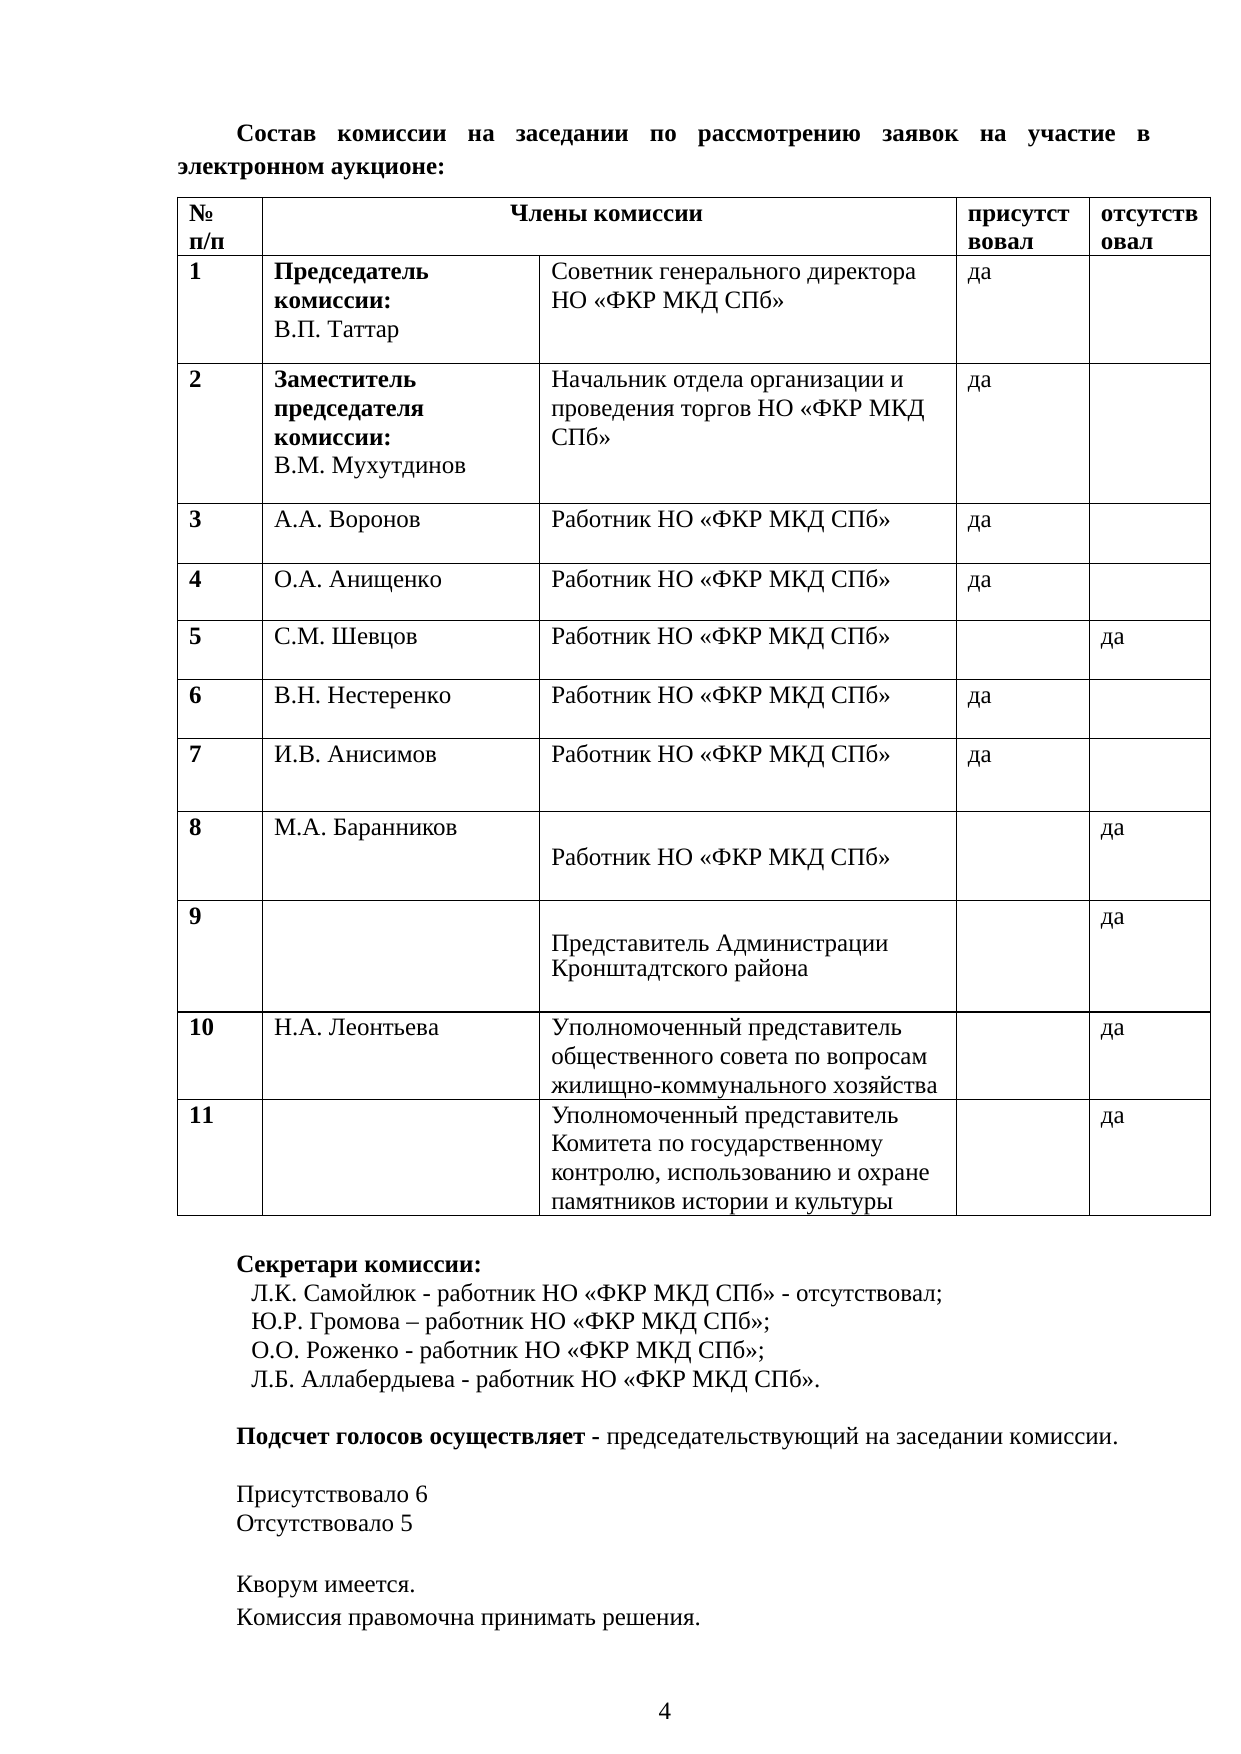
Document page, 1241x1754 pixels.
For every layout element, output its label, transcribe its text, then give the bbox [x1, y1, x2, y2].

table_cell Уполномоченный представитель Комитета по государственному контролю, использованию и охране памятников истории и культуры [540, 1100, 956, 1215]
table_cell Работник НО «ФКР МКД СПб» [540, 504, 956, 563]
table_cell В.Н. Нестеренко [263, 680, 539, 738]
table_cell [1090, 364, 1210, 503]
table_cell С.М. Шевцов [263, 621, 539, 679]
table_cell 7 [178, 739, 262, 811]
table_cell [1090, 504, 1210, 563]
table_cell 6 [178, 680, 262, 738]
table_cell 3 [178, 504, 262, 563]
table_cell Уполномоченный представитель общественного совета по вопросам жилищно-коммунального хозяйства [540, 1013, 956, 1099]
text Состав комиссии на заседании по рассмотрению заявок на участие в электронном аукционе: [177, 118, 1152, 180]
table_cell О.А. Анищенко [263, 564, 539, 620]
table_cell [263, 1100, 539, 1215]
table_cell [263, 901, 539, 1011]
table_cell [957, 812, 1089, 900]
table_cell 5 [178, 621, 262, 679]
table_cell Н.А. Леонтьева [263, 1013, 539, 1099]
text Комиссия правомочна принимать решения. [177, 1602, 1152, 1631]
table_cell Представитель Администрации Кронштадтского района [540, 901, 956, 1011]
table_cell 2 [178, 364, 262, 503]
table_header Члены комиссии [263, 198, 956, 255]
table_cell А.А. Воронов [263, 504, 539, 563]
text Ю.Р. Громова – работник НО «ФКР МКД СПб»; [177, 1306, 1152, 1335]
table_cell да [957, 256, 1089, 363]
table_cell Работник НО «ФКР МКД СПб» [540, 812, 956, 900]
table_cell [1090, 680, 1210, 738]
table_cell Заместитель председателя комиссии: В.М. Мухутдинов [263, 364, 539, 503]
table_cell [957, 1013, 1089, 1099]
text О.О. Роженко - работник НО «ФКР МКД СПб»; [177, 1335, 1152, 1364]
table_cell И.В. Анисимов [263, 739, 539, 811]
table_cell [1090, 739, 1210, 811]
table_cell 8 [178, 812, 262, 900]
table_cell Работник НО «ФКР МКД СПб» [540, 680, 956, 738]
table_cell Работник НО «ФКР МКД СПб» [540, 739, 956, 811]
table_header присутствовал [957, 198, 1089, 255]
table_cell 1 [178, 256, 262, 363]
table_cell 9 [178, 901, 262, 1011]
table_cell [1090, 564, 1210, 620]
table_cell 4 [178, 564, 262, 620]
table_cell [957, 621, 1089, 679]
table_cell [1090, 256, 1210, 363]
table_cell Председатель комиссии: В.П. Таттар [263, 256, 539, 363]
text Л.К. Самойлюк - работник НО «ФКР МКД СПб» - отсутствовал; [177, 1278, 1152, 1306]
table_cell [957, 1100, 1089, 1215]
table_cell да [1090, 812, 1210, 900]
table_cell Советник генерального директора НО «ФКР МКД СПб» [540, 256, 956, 363]
table_cell [957, 901, 1089, 1011]
table_cell Работник НО «ФКР МКД СПб» [540, 564, 956, 620]
text Секретари комиссии: [177, 1249, 1152, 1278]
table_cell да [1090, 901, 1210, 1011]
text Кворум имеется. [177, 1569, 1152, 1598]
table_cell да [957, 364, 1089, 503]
table_cell 10 [178, 1013, 262, 1099]
text Л.Б. Аллабердыева - работник НО «ФКР МКД СПб». [177, 1364, 1152, 1393]
table_cell Начальник отдела организации и проведения торгов НО «ФКР МКД СПб» [540, 364, 956, 503]
table_cell да [1090, 1100, 1210, 1215]
table_cell да [957, 739, 1089, 811]
table_cell 11 [178, 1100, 262, 1215]
table_header отсутствовал [1090, 198, 1210, 255]
table_cell да [1090, 621, 1210, 679]
table_cell да [957, 564, 1089, 620]
text Подсчет голосов осуществляет - председательствующий на заседании комиссии. [177, 1421, 1152, 1450]
table_header № п/п [178, 198, 262, 255]
table_cell да [1090, 1013, 1210, 1099]
table_cell да [957, 504, 1089, 563]
text Присутствовало 6 [177, 1479, 1152, 1508]
table_cell да [957, 680, 1089, 738]
table_cell Работник НО «ФКР МКД СПб» [540, 621, 956, 679]
text Отсутствовало 5 [177, 1508, 1152, 1536]
table_cell М.А. Баранников [263, 812, 539, 900]
